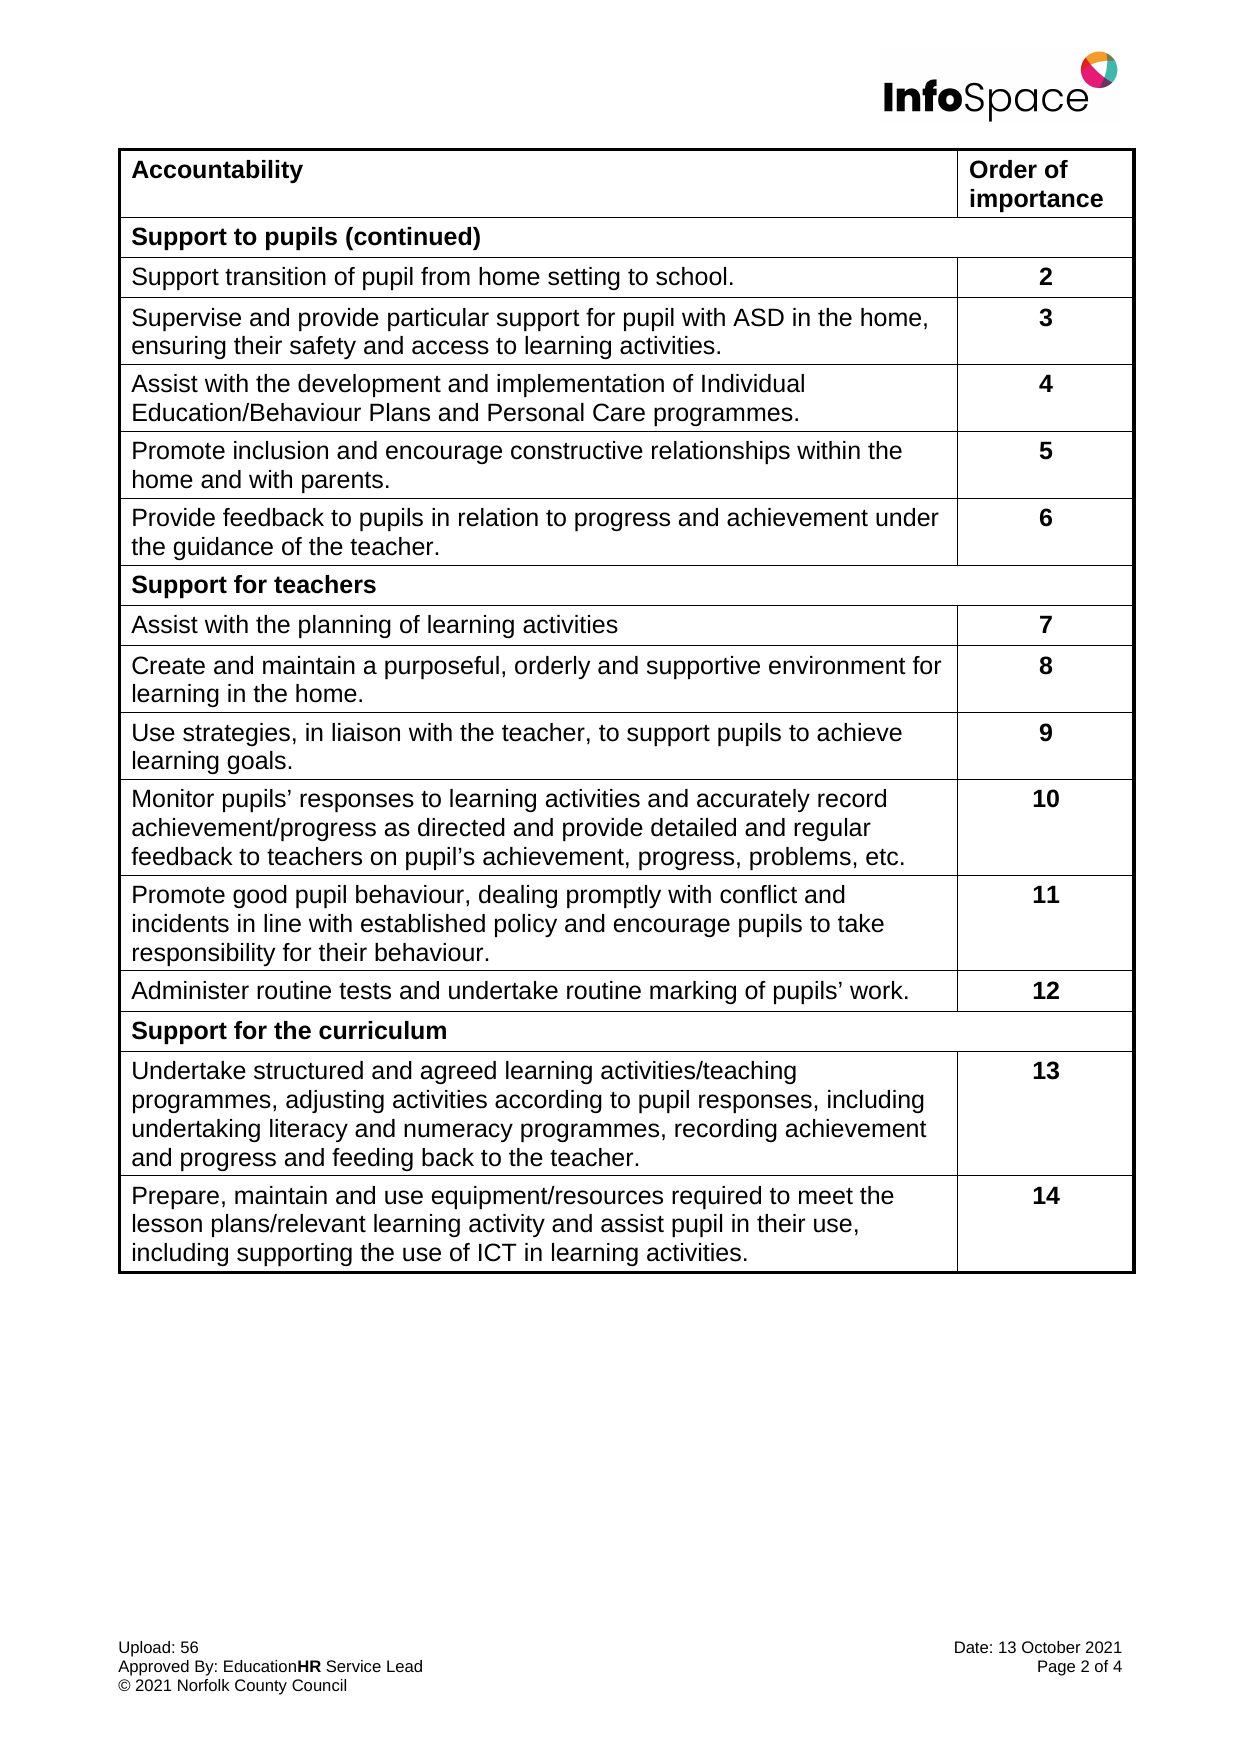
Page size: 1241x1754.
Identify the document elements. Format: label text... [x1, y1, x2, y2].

table_cell 6 [958, 499, 1132, 565]
table_cell Prepare, maintain and use equipment/resources required to meet the lesson plans/relevant learning activity and assist pupil in their use, including supporting the use of ICT in learning activities. [121, 1176, 957, 1271]
table_cell Assist with the planning of learning activities [121, 606, 957, 645]
table_cell Undertake structured and agreed learning activities/teaching programmes, adjusting activities according to pupil responses, including undertaking literacy and numeracy programmes, recording achievement and progress and feeding back to the teacher. [121, 1052, 957, 1175]
table_cell 11 [958, 876, 1132, 970]
table_cell Support for the curriculum [121, 1012, 1132, 1051]
table_cell Monitor pupils’ responses to learning activities and accurately record achievement/progress as directed and provide detailed and regular feedback to teachers on pupil’s achievement, progress, problems, etc. [121, 780, 957, 875]
table_cell Promote good pupil behaviour, dealing promptly with conflict and incidents in line with established policy and encourage pupils to take responsibility for their behaviour. [121, 876, 957, 970]
table_cell 14 [958, 1176, 1132, 1271]
table_cell Supervise and provide particular support for pupil with ASD in the home, ensuring their safety and access to learning activities. [121, 298, 957, 364]
table_cell Use strategies, in liaison with the teacher, to support pupils to achieve learning goals. [121, 713, 957, 779]
table_cell Support to pupils (continued) [121, 218, 1132, 257]
table_cell Administer routine tests and undertake routine marking of pupils’ work. [121, 971, 957, 1011]
table_cell Promote inclusion and encourage constructive relationships within the home and with parents. [121, 432, 957, 498]
table_cell 7 [958, 606, 1132, 645]
table_cell Support transition of pupil from home setting to school. [121, 258, 957, 297]
table_cell 12 [958, 971, 1132, 1011]
table_cell Order of importance [958, 151, 1132, 217]
table_cell 13 [958, 1052, 1132, 1175]
table_cell 3 [958, 298, 1132, 364]
table_cell Provide feedback to pupils in relation to progress and achievement under the guidance of the teacher. [121, 499, 957, 565]
picture [878, 47, 1123, 124]
table_cell Accountability [121, 151, 957, 217]
table_cell 2 [958, 258, 1132, 297]
table_cell 10 [958, 780, 1132, 875]
table_cell 4 [958, 365, 1132, 431]
table_cell Support for teachers [121, 566, 1132, 605]
table_cell 9 [958, 713, 1132, 779]
table_cell Create and maintain a purposeful, orderly and supportive environment for learning in the home. [121, 646, 957, 712]
table_cell Assist with the development and implementation of Individual Education/Behaviour Plans and Personal Care programmes. [121, 365, 957, 431]
table_cell 5 [958, 432, 1132, 498]
table_cell 8 [958, 646, 1132, 712]
